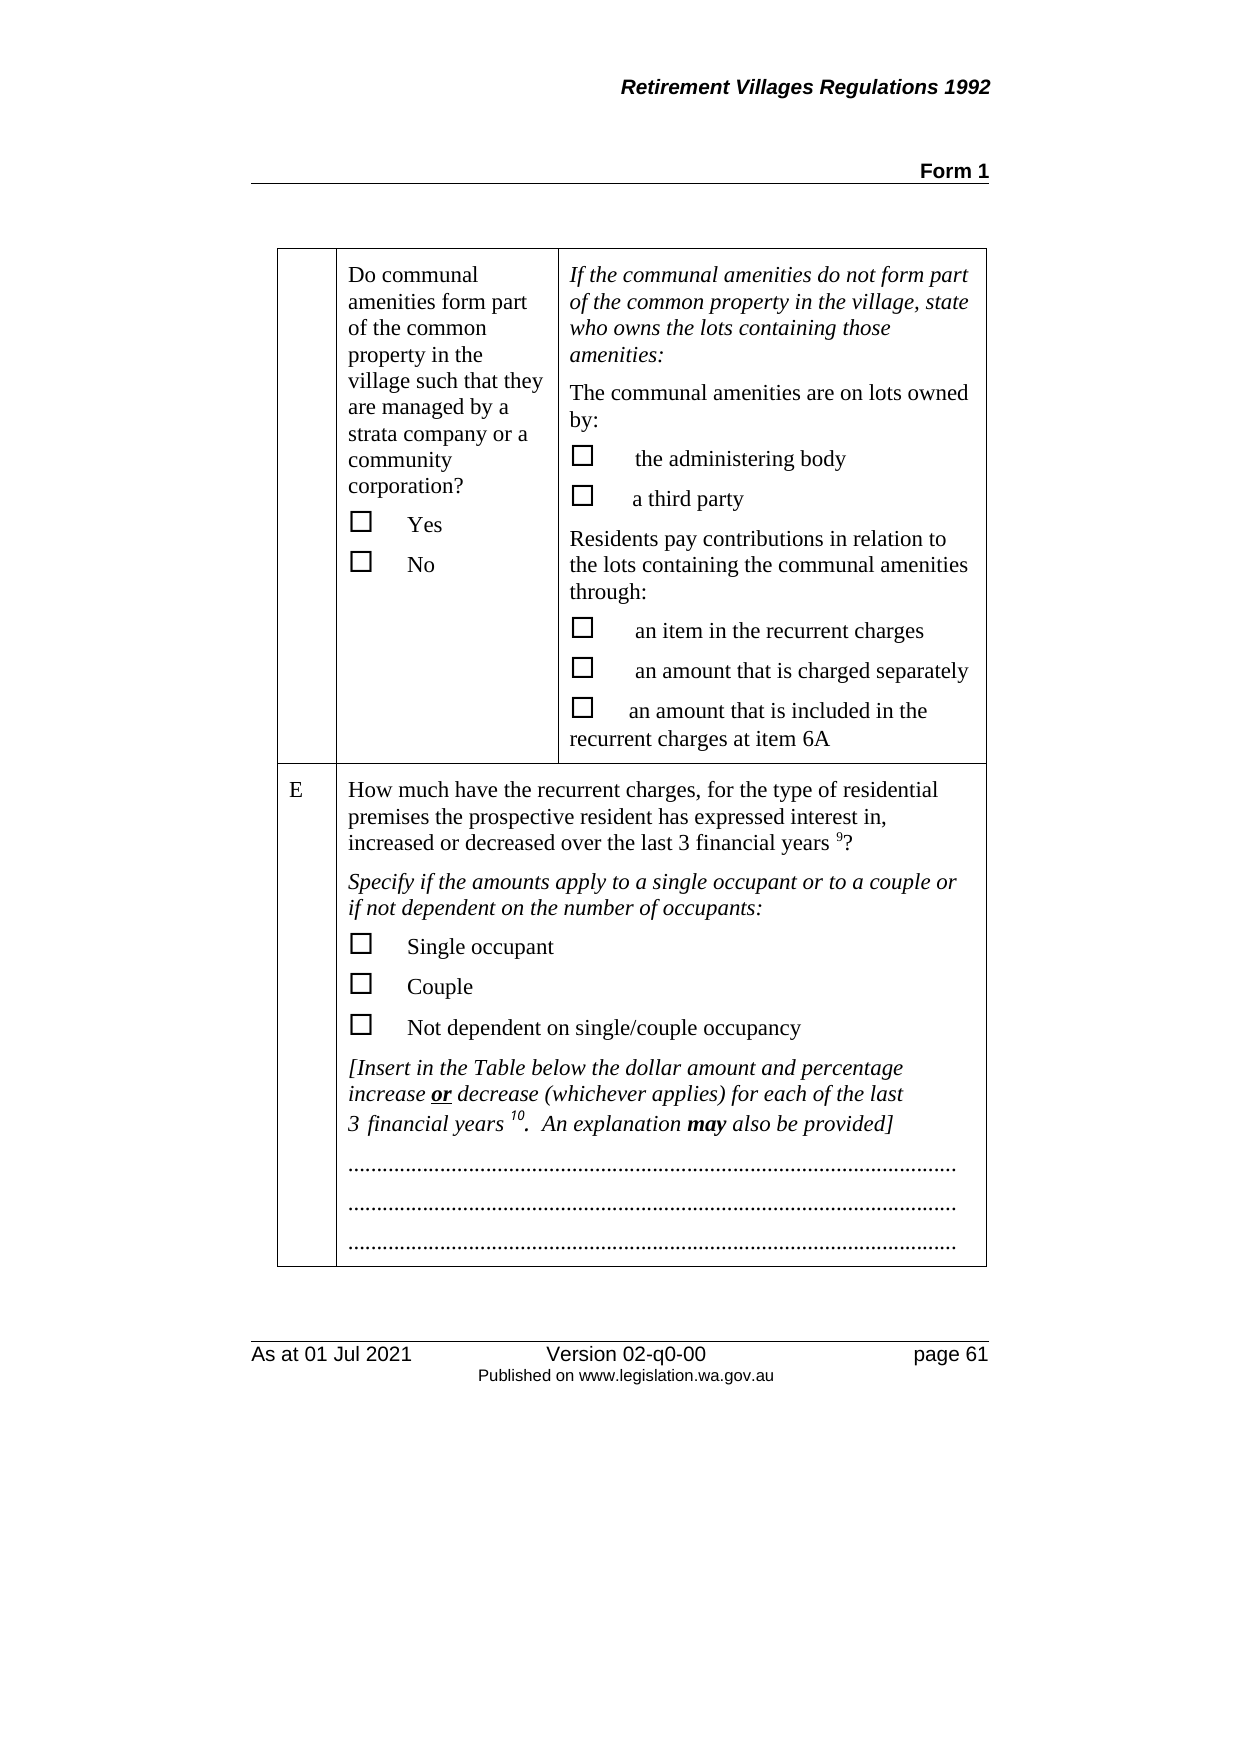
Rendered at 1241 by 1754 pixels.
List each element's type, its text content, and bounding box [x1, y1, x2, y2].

table_cell Do communal amenities form part of the common property in the village such that they are managed by a strata company or a community corporation? Yes No [337, 249, 558, 763]
table_cell [278, 249, 336, 763]
table_cell E [278, 764, 336, 1266]
table_cell If the communal amenities do not form part of the common property in the village, state who owns the lots containing those amenities: The communal amenities are on lots owned by: the administering body a third party Residents pay contributions in relation to the lots containing the communal amenities through: an item in the recurrent charges an amount that is charged separately an amount that is included in the recurrent charges at item 6A [559, 249, 986, 763]
table_cell How much have the recurrent charges, for the type of residential premises the prospective resident has expressed interest in, increased or decreased over the last 3 financial years 9? Specify if the amounts apply to a single occupant or to a couple or if not dependent on the number of occupants: Single occupant Couple Not dependent on single/couple occupancy [Insert in the Table below the dollar amount and percentage increase or decrease (whichever applies) for each of the last 3 financial years 10. An explanation may also be provided] [337, 764, 986, 1266]
